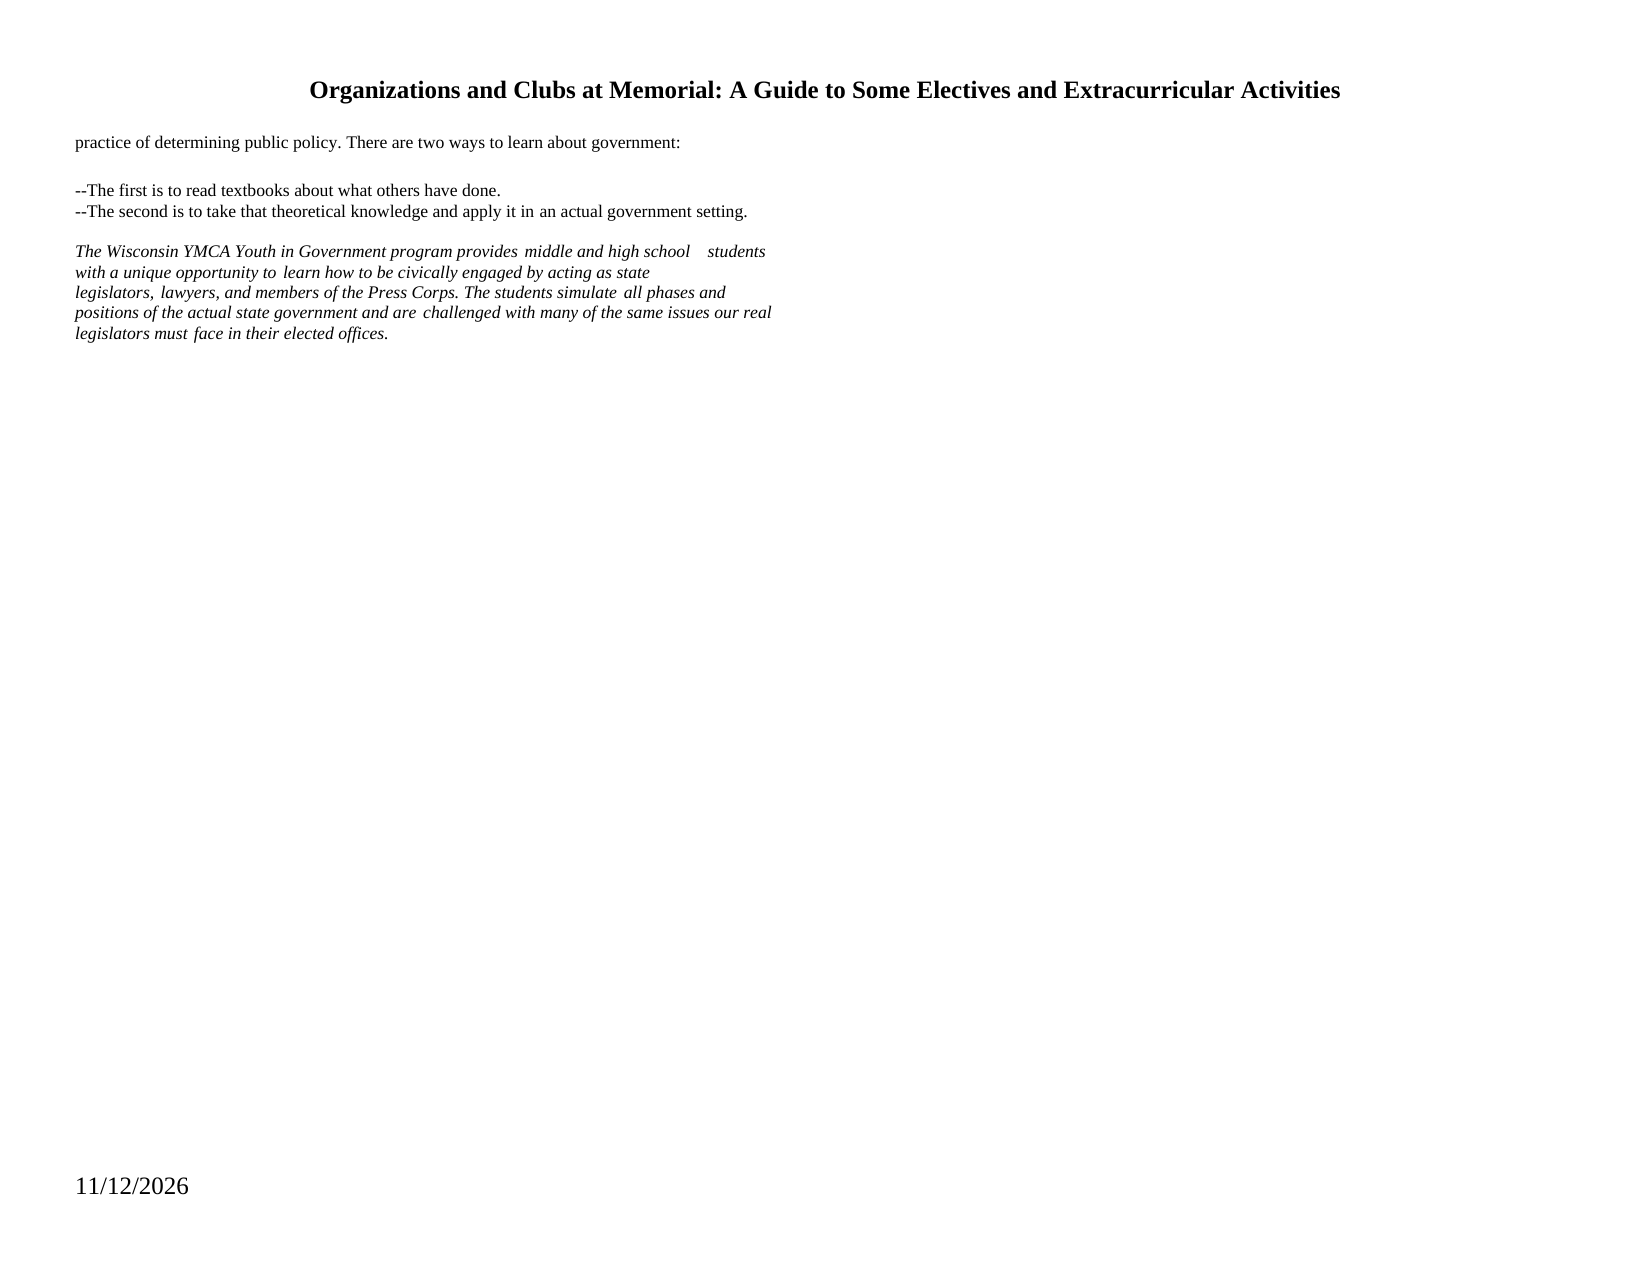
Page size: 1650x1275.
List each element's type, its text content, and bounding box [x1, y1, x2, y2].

text --The first is to read textbooks about what others have done. --The second is to take that theoretical knowledge and apply it in an actual government setting. [75, 180, 787, 221]
text The Wisconsin YMCA Youth in Government program provides middle and high school students with a unique opportunity to learn how to be civically engaged by acting as state legislators, lawyers, and members of the Press Corps. The students simulate all phases and positions of the actual state government and are challenged with many of the same issues our real legislators must face in their elected offices. [75, 241, 787, 343]
